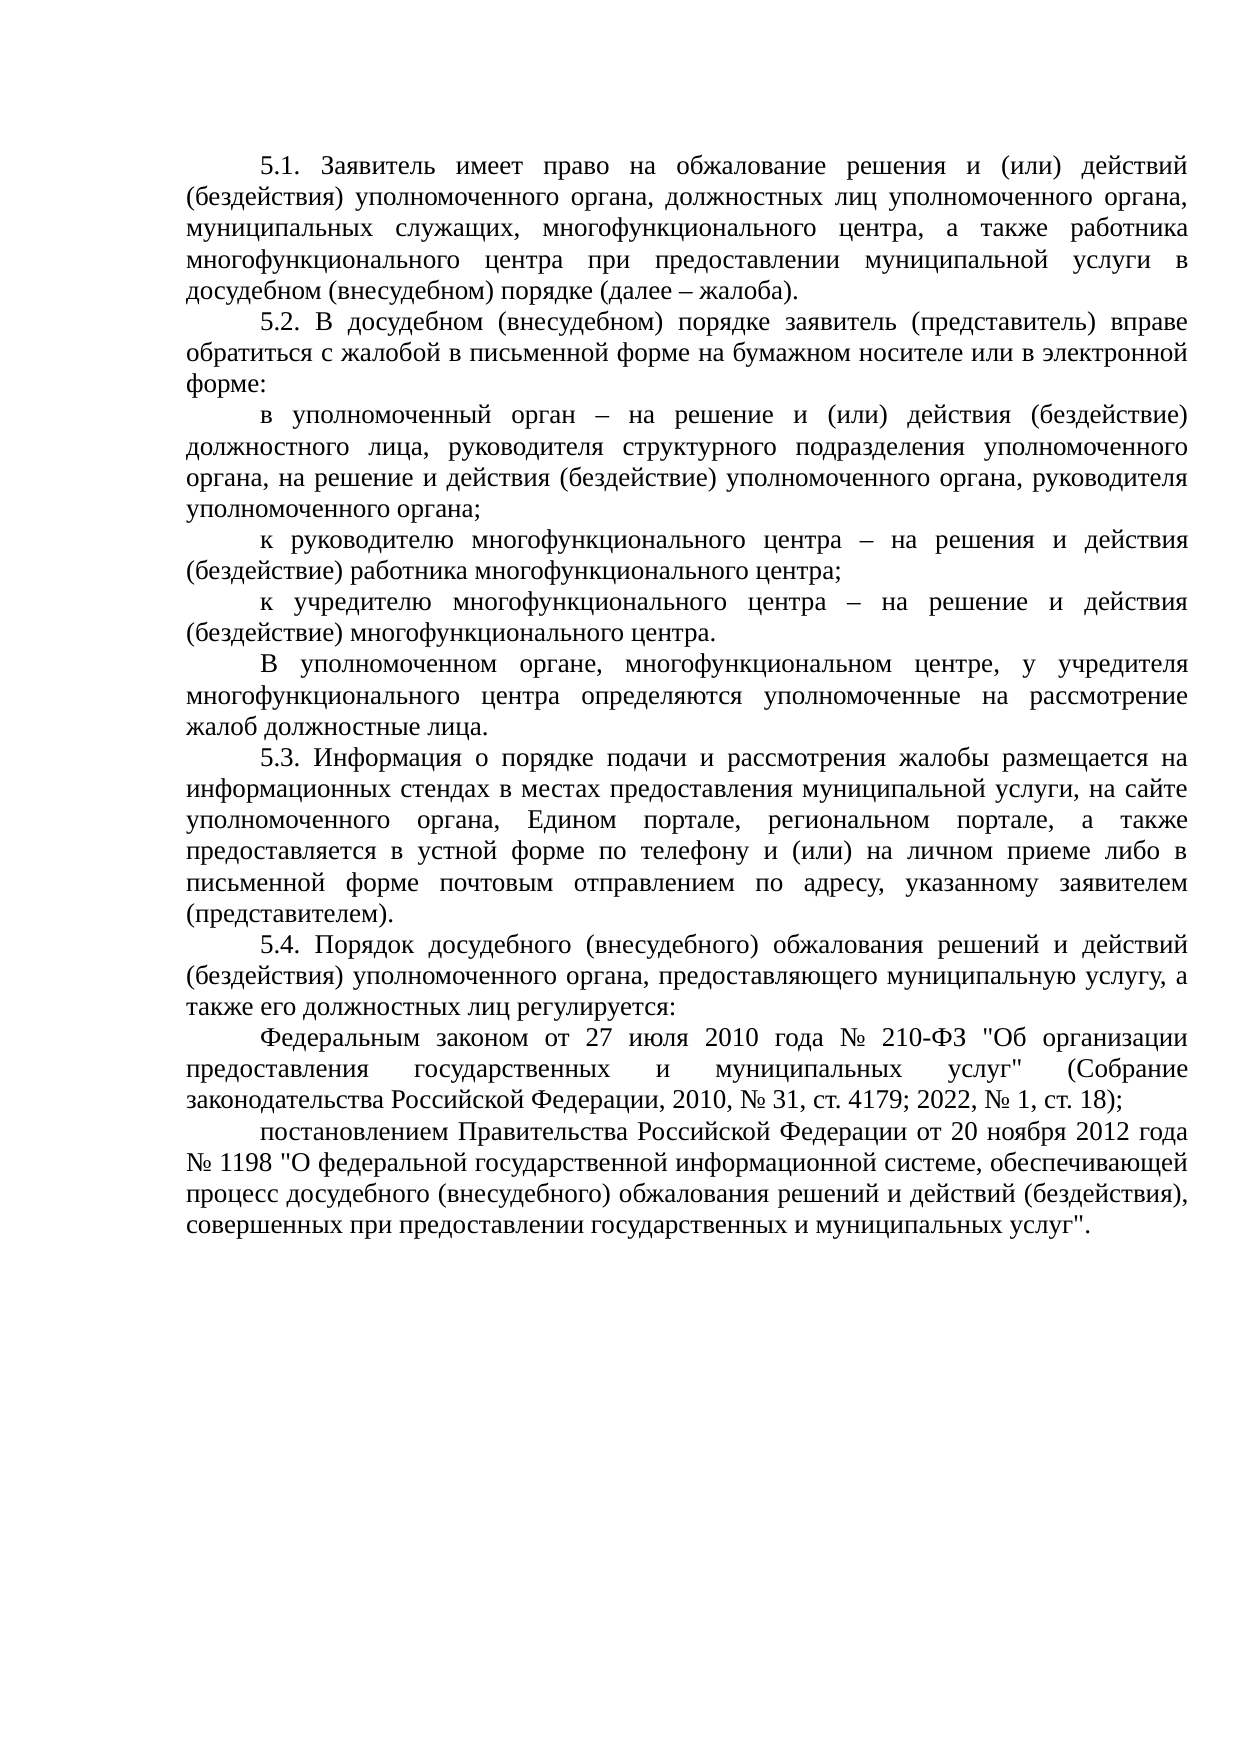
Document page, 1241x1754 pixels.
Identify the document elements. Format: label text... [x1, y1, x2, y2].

text 5.3. Информация о порядке подачи и рассмотрения жалобы размещается на информационных стендах в местах предоставления муниципальной услуги, на сайте уполномоченного органа, Едином портале, региональном портале, а также предоставляется в устной форме по телефону и (или) на личном приеме либо в письменной форме почтовым отправлением по адресу, указанному заявителем (представителем). [186, 741, 1189, 928]
text 5.4. Порядок досудебного (внесудебного) обжалования решений и действий (бездействия) уполномоченного органа, предоставляющего муниципальную услугу, а также его должностных лиц регулируется: [186, 928, 1189, 1021]
text Федеральным законом от 27 июля 2010 года № 210-ФЗ "Об организации предоставления государственных и муниципальных услуг" (Собрание законодательства Российской Федерации, 2010, № 31, ст. 4179; 2022, № 1, ст. 18); [186, 1021, 1189, 1115]
text 5.1. Заявитель имеет право на обжалование решения и (или) действий (бездействия) уполномоченного органа, должностных лиц уполномоченного органа, муниципальных служащих, многофункционального центра, а также работника многофункционального центра при предоставлении муниципальной услуги в досудебном (внесудебном) порядке (далее – жалоба). [186, 149, 1189, 305]
text к учредителю многофункционального центра – на решение и действия (бездействие) многофункционального центра. [186, 585, 1189, 648]
text 5.2. В досудебном (внесудебном) порядке заявитель (представитель) вправе обратиться с жалобой в письменной форме на бумажном носителе или в электронной форме: [186, 305, 1189, 398]
text к руководителю многофункционального центра – на решения и действия (бездействие) работника многофункционального центра; [186, 523, 1189, 585]
text в уполномоченный орган – на решение и (или) действия (бездействие) должностного лица, руководителя структурного подразделения уполномоченного органа, на решение и действия (бездействие) уполномоченного органа, руководителя уполномоченного органа; [186, 398, 1189, 523]
text постановлением Правительства Российской Федерации от 20 ноября 2012 года № 1198 "О федеральной государственной информационной системе, обеспечивающей процесс досудебного (внесудебного) обжалования решений и действий (бездействия), совершенных при предоставлении государственных и муниципальных услуг". [186, 1115, 1189, 1239]
text В уполномоченном органе, многофункциональном центре, у учредителя многофункционального центра определяются уполномоченные на рассмотрение жалоб должностные лица. [186, 648, 1189, 741]
